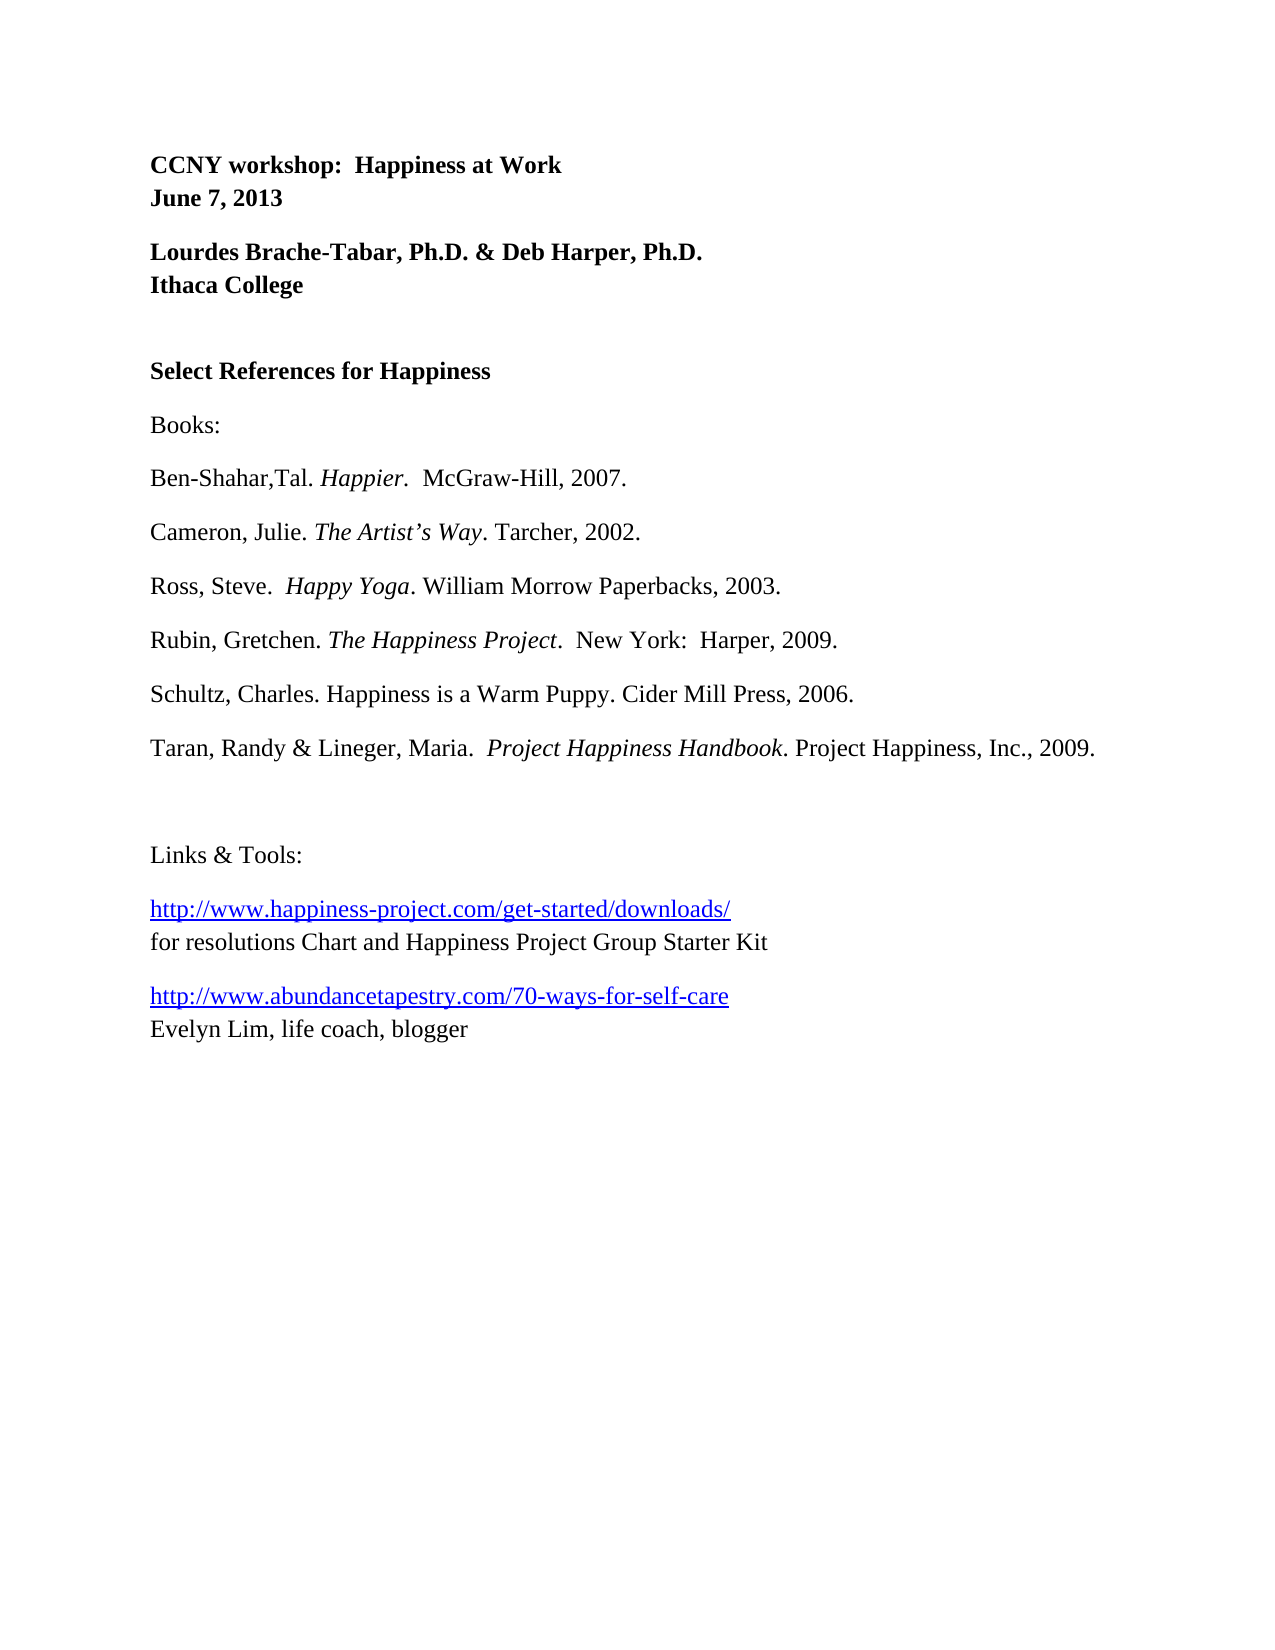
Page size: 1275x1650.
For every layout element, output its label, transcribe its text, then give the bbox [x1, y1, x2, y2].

text Books: [150, 410, 1125, 438]
text Select References for Happiness [150, 356, 1125, 384]
text Links & Tools: [150, 841, 1125, 869]
text Ross, Steve. Happy Yoga. William Morrow Paperbacks, 2003. [150, 571, 1125, 600]
text Schultz, Charles. Happiness is a Warm Puppy. Cider Mill Press, 2006. [150, 679, 1125, 708]
text http://www.abundancetapestry.com/70-ways-for-self-care Evelyn Lim, life coach, blogger [150, 981, 1125, 1043]
text http://www.happiness-project.com/get-started/downloads/ for resolutions Chart and Happiness Project Group Starter Kit [150, 894, 1125, 956]
text Lourdes Brache-Tabar, Ph.D. & Deb Harper, Ph.D. Ithaca College [150, 237, 1125, 331]
text Ben-Shahar,Tal. Happier. McGraw-Hill, 2007. [150, 463, 1125, 492]
text Taran, Randy & Lineger, Maria. Project Happiness Handbook. Project Happiness, Inc., 2009. [150, 733, 1125, 762]
text Cameron, Julie. The Artist’s Way. Tarcher, 2002. [150, 517, 1125, 546]
text CCNY workshop: Happiness at Work June 7, 2013 [150, 150, 1125, 212]
text Rubin, Gretchen. The Happiness Project. New York: Harper, 2009. [150, 625, 1125, 654]
